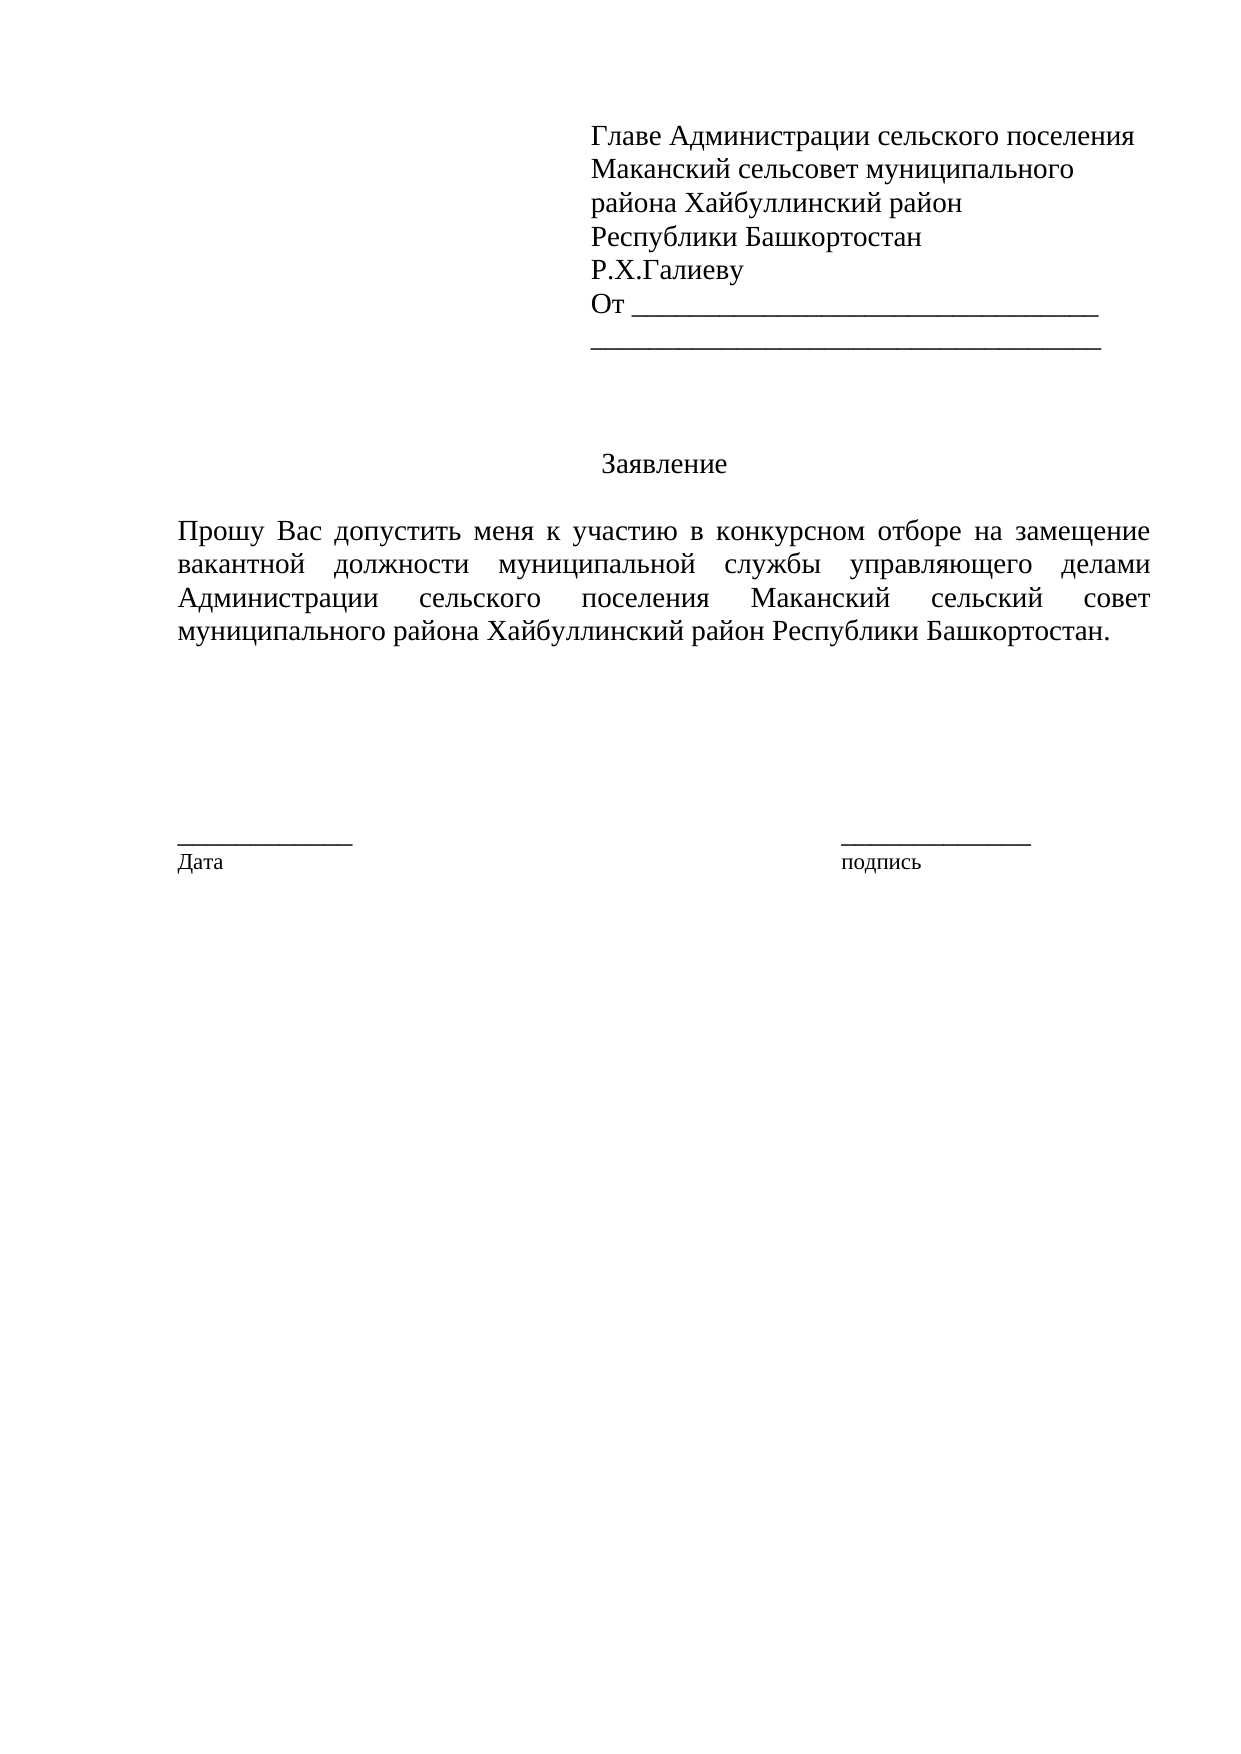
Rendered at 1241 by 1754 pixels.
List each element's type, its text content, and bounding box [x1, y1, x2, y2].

text Республики Башкортостан [591, 219, 1152, 252]
text ___________________________________ [517, 319, 1152, 353]
text Главе Администрации сельского поселения [591, 118, 1152, 152]
text Заявление [177, 446, 1152, 479]
text Р.Х.Галиеву [591, 252, 1152, 286]
text Прошу Вас допустить меня к участию в конкурсном отборе на замещение вакантной должности муниципальной службы управляющего делами Администрации сельского поселения Маканский сельский совет муниципального района Хайбуллинский район Республики Башкортостан. [177, 513, 1152, 647]
text Дата подпись [177, 848, 1152, 875]
text Маканский сельсовет муниципального [591, 152, 1152, 185]
text От ________________________________ [591, 286, 1152, 319]
text района Хайбуллинский район [591, 185, 1152, 219]
text ____________ _____________ [177, 815, 1152, 848]
